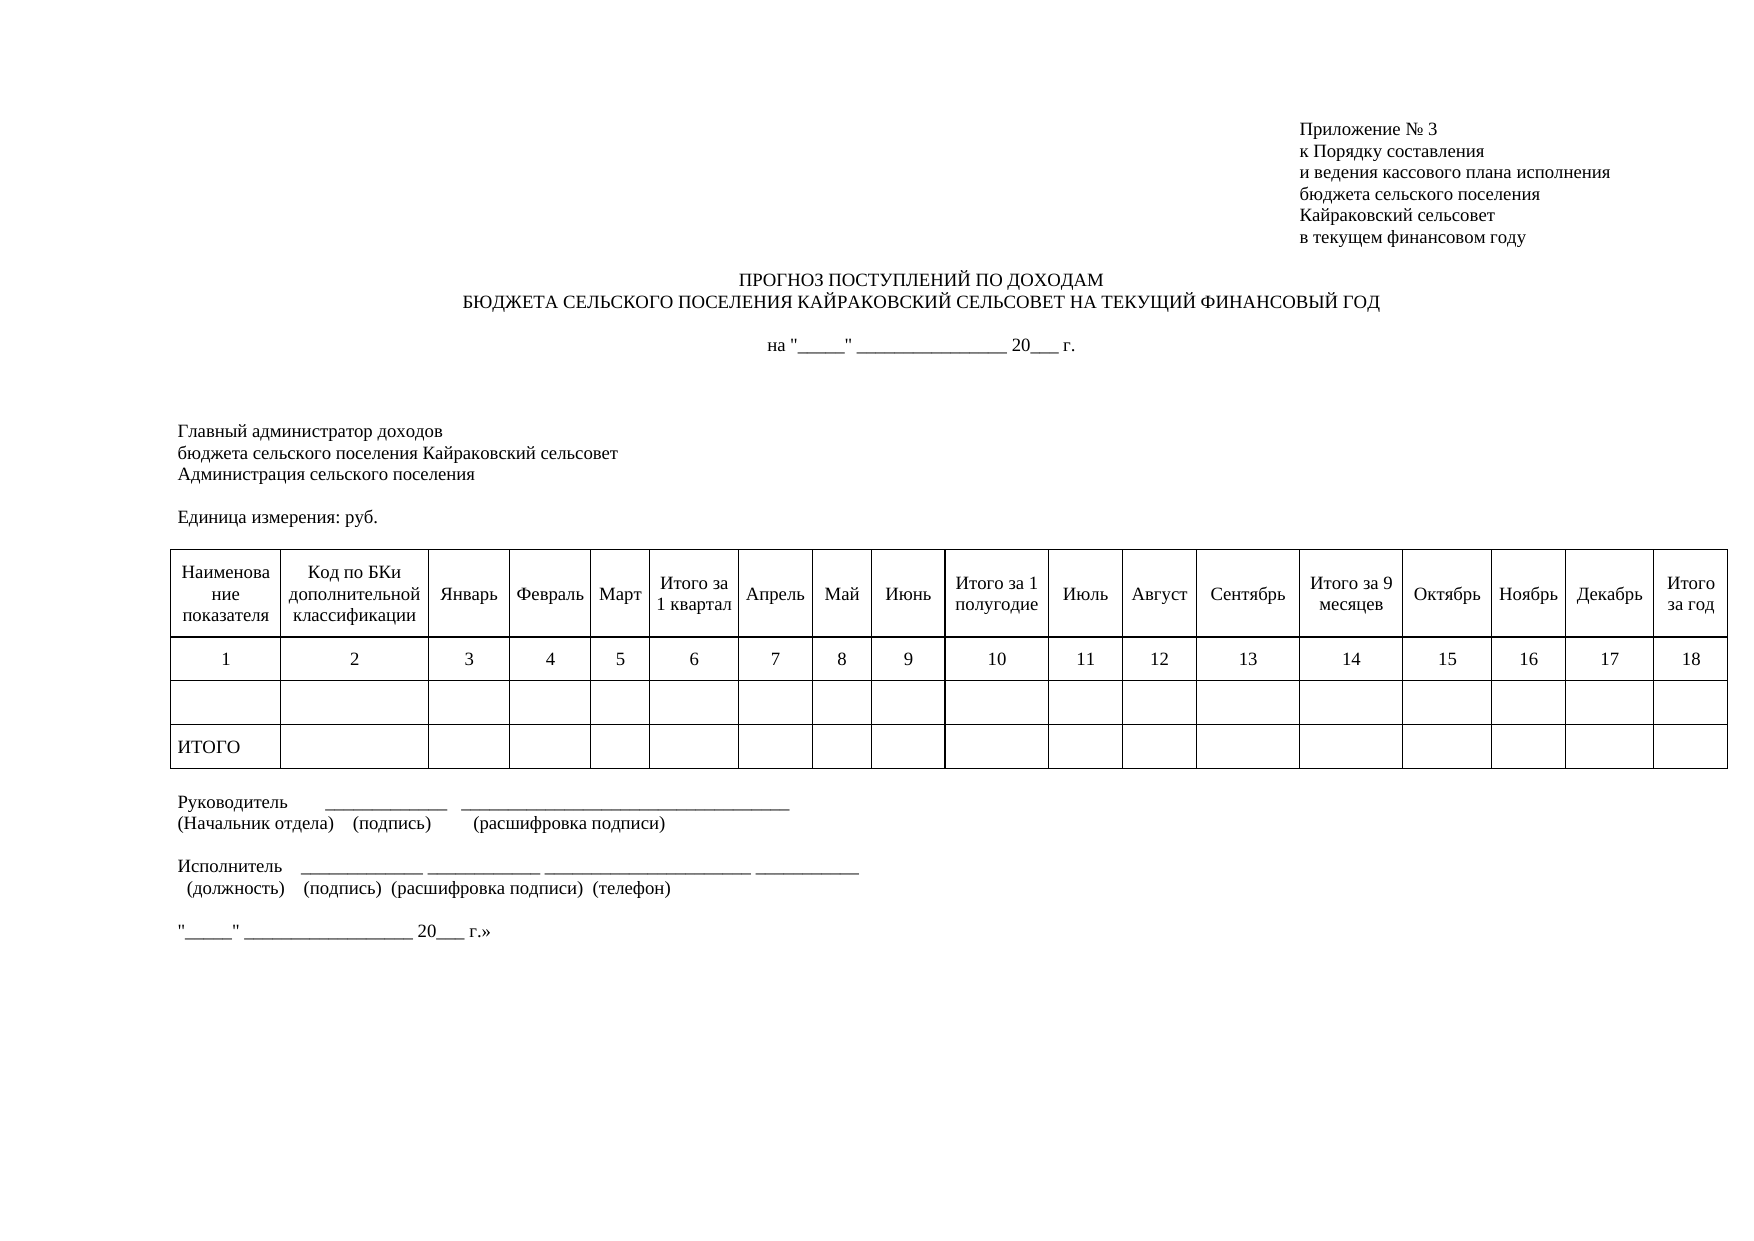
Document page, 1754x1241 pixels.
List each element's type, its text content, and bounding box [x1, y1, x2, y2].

text к Порядку составления [1299, 140, 1665, 161]
table_cell [1300, 681, 1402, 724]
table_header Январь [429, 550, 509, 636]
text "_____" __________________ 20___ г.» [177, 920, 1665, 941]
table_cell 4 [510, 638, 590, 680]
table_cell 17 [1566, 638, 1653, 680]
table_header Апрель [739, 550, 812, 636]
text Администрация сельского поселения [177, 463, 1665, 485]
table_cell [281, 681, 428, 724]
table_cell [1197, 725, 1299, 768]
table_cell [1566, 725, 1653, 768]
table_cell [591, 681, 649, 724]
table_header Наименование показателя [171, 550, 280, 636]
table_cell [1049, 725, 1122, 768]
text бюджета сельского поселения Кайраковский сельсовет [177, 442, 1665, 463]
table_cell [872, 725, 944, 768]
table_cell 5 [591, 638, 649, 680]
text ПРОГНОЗ ПОСТУПЛЕНИЙ ПО ДОХОДАМ [177, 269, 1665, 291]
table_cell [650, 681, 738, 724]
table_cell 13 [1197, 638, 1299, 680]
table_cell [171, 681, 280, 724]
text Приложение № 3 [1299, 118, 1665, 140]
table_cell [1492, 725, 1565, 768]
table_cell [813, 681, 871, 724]
text в текущем финансовом году [1299, 226, 1665, 247]
table_cell 11 [1049, 638, 1122, 680]
table_cell [739, 725, 812, 768]
table_cell [281, 725, 428, 768]
table_cell ИТОГО [171, 725, 280, 768]
table_cell [1566, 681, 1653, 724]
table_cell 1 [171, 638, 280, 680]
table_cell 14 [1300, 638, 1402, 680]
text на "_____" ________________ 20___ г. [177, 334, 1665, 355]
text и ведения кассового плана исполнения [1299, 161, 1665, 183]
table_cell [1300, 725, 1402, 768]
table_header Май [813, 550, 871, 636]
text Исполнитель _____________ ____________ ______________________ ___________ [177, 855, 1665, 877]
table_cell [1197, 681, 1299, 724]
text (должность) (подпись) (расшифровка подписи) (телефон) [177, 877, 1665, 898]
table_header Март [591, 550, 649, 636]
table_cell 3 [429, 638, 509, 680]
table_cell [1492, 681, 1565, 724]
table_cell [739, 681, 812, 724]
table_cell [1403, 681, 1491, 724]
table_cell 16 [1492, 638, 1565, 680]
text (Начальник отдела) (подпись) (расшифровка подписи) [177, 812, 1665, 834]
table_cell [1654, 725, 1727, 768]
table_cell 15 [1403, 638, 1491, 680]
table_cell [1123, 681, 1196, 724]
text БЮДЖЕТА СЕЛЬСКОГО ПОСЕЛЕНИЯ КАЙРАКОВСКИЙ СЕЛЬСОВЕТ НА ТЕКУЩИЙ ФИНАНСОВЫЙ ГОД [177, 291, 1665, 312]
table_header Июль [1049, 550, 1122, 636]
table_cell 6 [650, 638, 738, 680]
table_cell [946, 725, 1048, 768]
table_cell [1123, 725, 1196, 768]
table_cell [872, 681, 944, 724]
table_header Итого за год [1654, 550, 1727, 636]
table_cell 18 [1654, 638, 1727, 680]
table_header Август [1123, 550, 1196, 636]
table_cell [591, 725, 649, 768]
table_header Сентябрь [1197, 550, 1299, 636]
table_header Код по БКи дополнительной классификации [281, 550, 428, 636]
table_cell 7 [739, 638, 812, 680]
table_header Итого за 9 месяцев [1300, 550, 1402, 636]
table_cell [1654, 681, 1727, 724]
text Руководитель _____________ ___________________________________ [177, 791, 1665, 812]
table_cell [813, 725, 871, 768]
table_cell [946, 681, 1048, 724]
table_cell 8 [813, 638, 871, 680]
table_header Итого за 1 квартал [650, 550, 738, 636]
table_header Итого за 1 полугодие [946, 550, 1048, 636]
table_header Ноябрь [1492, 550, 1565, 636]
table_cell [1403, 725, 1491, 768]
table_cell [429, 725, 509, 768]
text Главный администратор доходов [177, 420, 1665, 442]
table_header Октябрь [1403, 550, 1491, 636]
table_cell [510, 681, 590, 724]
table_header Декабрь [1566, 550, 1653, 636]
table_cell [429, 681, 509, 724]
table_cell [650, 725, 738, 768]
table_cell [510, 725, 590, 768]
table_header Февраль [510, 550, 590, 636]
text бюджета сельского поселения [1299, 183, 1665, 204]
table_cell 12 [1123, 638, 1196, 680]
table_cell 10 [946, 638, 1048, 680]
table_cell [1049, 681, 1122, 724]
text Единица измерения: руб. [177, 506, 1665, 528]
table_header Июнь [872, 550, 944, 636]
table_cell 9 [872, 638, 944, 680]
table_cell 2 [281, 638, 428, 680]
text Кайраковский сельсовет [1299, 204, 1665, 226]
